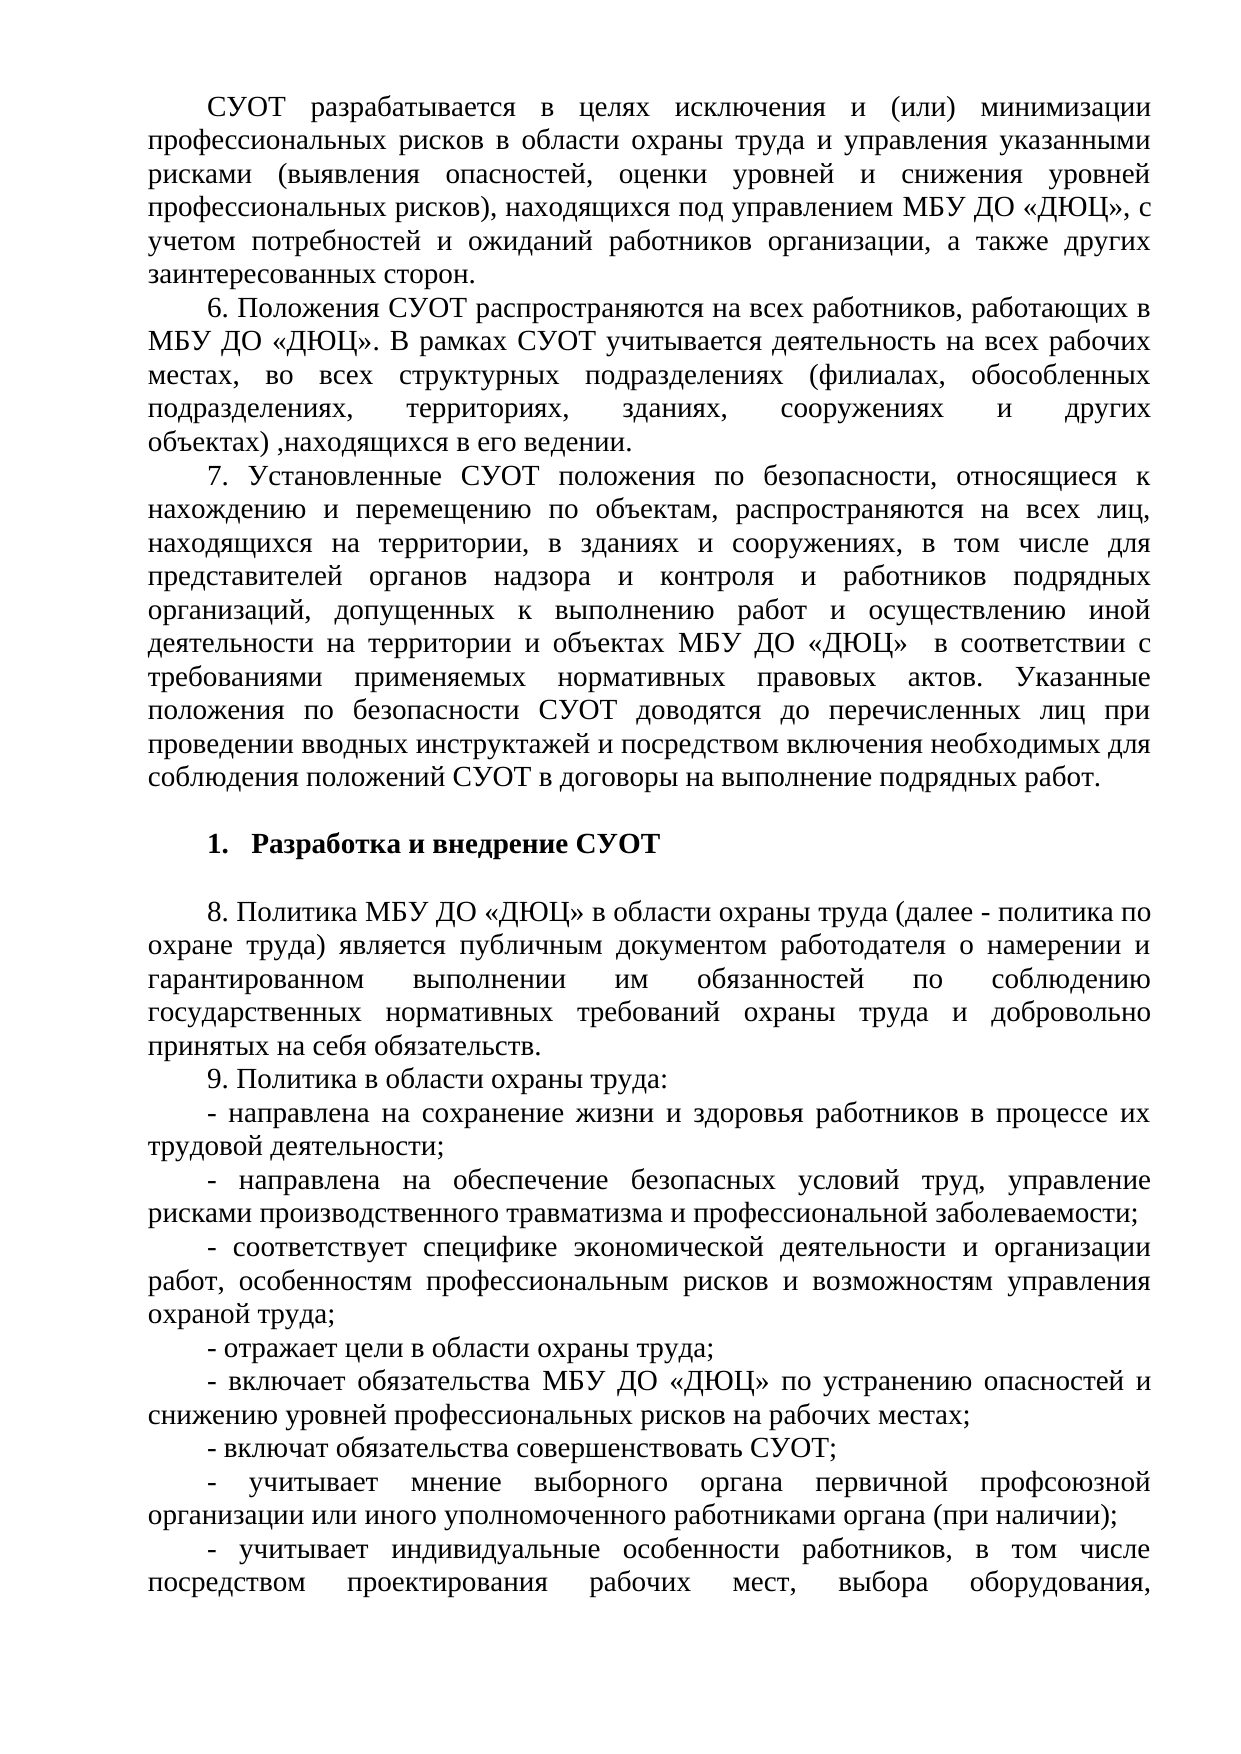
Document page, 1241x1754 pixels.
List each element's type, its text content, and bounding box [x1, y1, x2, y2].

list Разработка и внедрение СУОТ [148, 827, 1152, 860]
text 6. Положения СУОТ распространяются на всех работников, работающих в МБУ ДО «ДЮЦ». В рамках СУОТ учитывается деятельность на всех рабочих местах, во всех структурных подразделениях (филиалах, обособленных подразделениях, территориях, зданиях, сооружениях и других объектах) ,находящихся в его ведении. [148, 290, 1152, 458]
list - учитывает мнение выборного органа первичной профсоюзной организации или иного уполномоченного работниками органа (при наличии); [148, 1464, 1152, 1531]
list - включат обязательства совершенствовать СУОТ; [148, 1430, 1152, 1464]
text 7. Установленные СУОТ положения по безопасности, относящиеся к нахождению и перемещению по объектам, распространяются на всех лиц, находящихся на территории, в зданиях и сооружениях, в том числе для представителей органов надзора и контроля и работников подрядных организаций, допущенных к выполнению работ и осуществлению иной деятельности на территории и объектах МБУ ДО «ДЮЦ» в соответствии с требованиями применяемых нормативных правовых актов. Указанные положения по безопасности СУОТ доводятся до перечисленных лиц при проведении вводных инструктажей и посредством включения необходимых для соблюдения положений СУОТ в договоры на выполнение подрядных работ. [148, 458, 1152, 793]
text 9. Политика в области охраны труда: [148, 1061, 1152, 1095]
list - включает обязательства МБУ ДО «ДЮЦ» по устранению опасностей и снижению уровней профессиональных рисков на рабочих местах; [148, 1363, 1152, 1430]
list - направлена на сохранение жизни и здоровья работников в процессе их трудовой деятельности; [148, 1095, 1152, 1162]
list - направлена на обеспечение безопасных условий труд, управление рисками производственного травматизма и профессиональной заболеваемости; [148, 1162, 1152, 1229]
list - соответствует специфике экономической деятельности и организации работ, особенностям профессиональным рисков и возможностям управления охраной труда; [148, 1229, 1152, 1330]
text 8. Политика МБУ ДО «ДЮЦ» в области охраны труда (далее - политика по охране труда) является публичным документом работодателя о намерении и гарантированном выполнении им обязанностей по соблюдению государственных нормативных требований охраны труда и добровольно принятых на себя обязательств. [148, 894, 1152, 1061]
text СУОТ разрабатывается в целях исключения и (или) минимизации профессиональных рисков в области охраны труда и управления указанными рисками (выявления опасностей, оценки уровней и снижения уровней профессиональных рисков), находящихся под управлением МБУ ДО «ДЮЦ», с учетом потребностей и ожиданий работников организации, а также других заинтересованных сторон. [148, 89, 1152, 290]
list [148, 1531, 1152, 1598]
list - отражает цели в области охраны труда; [148, 1330, 1152, 1363]
